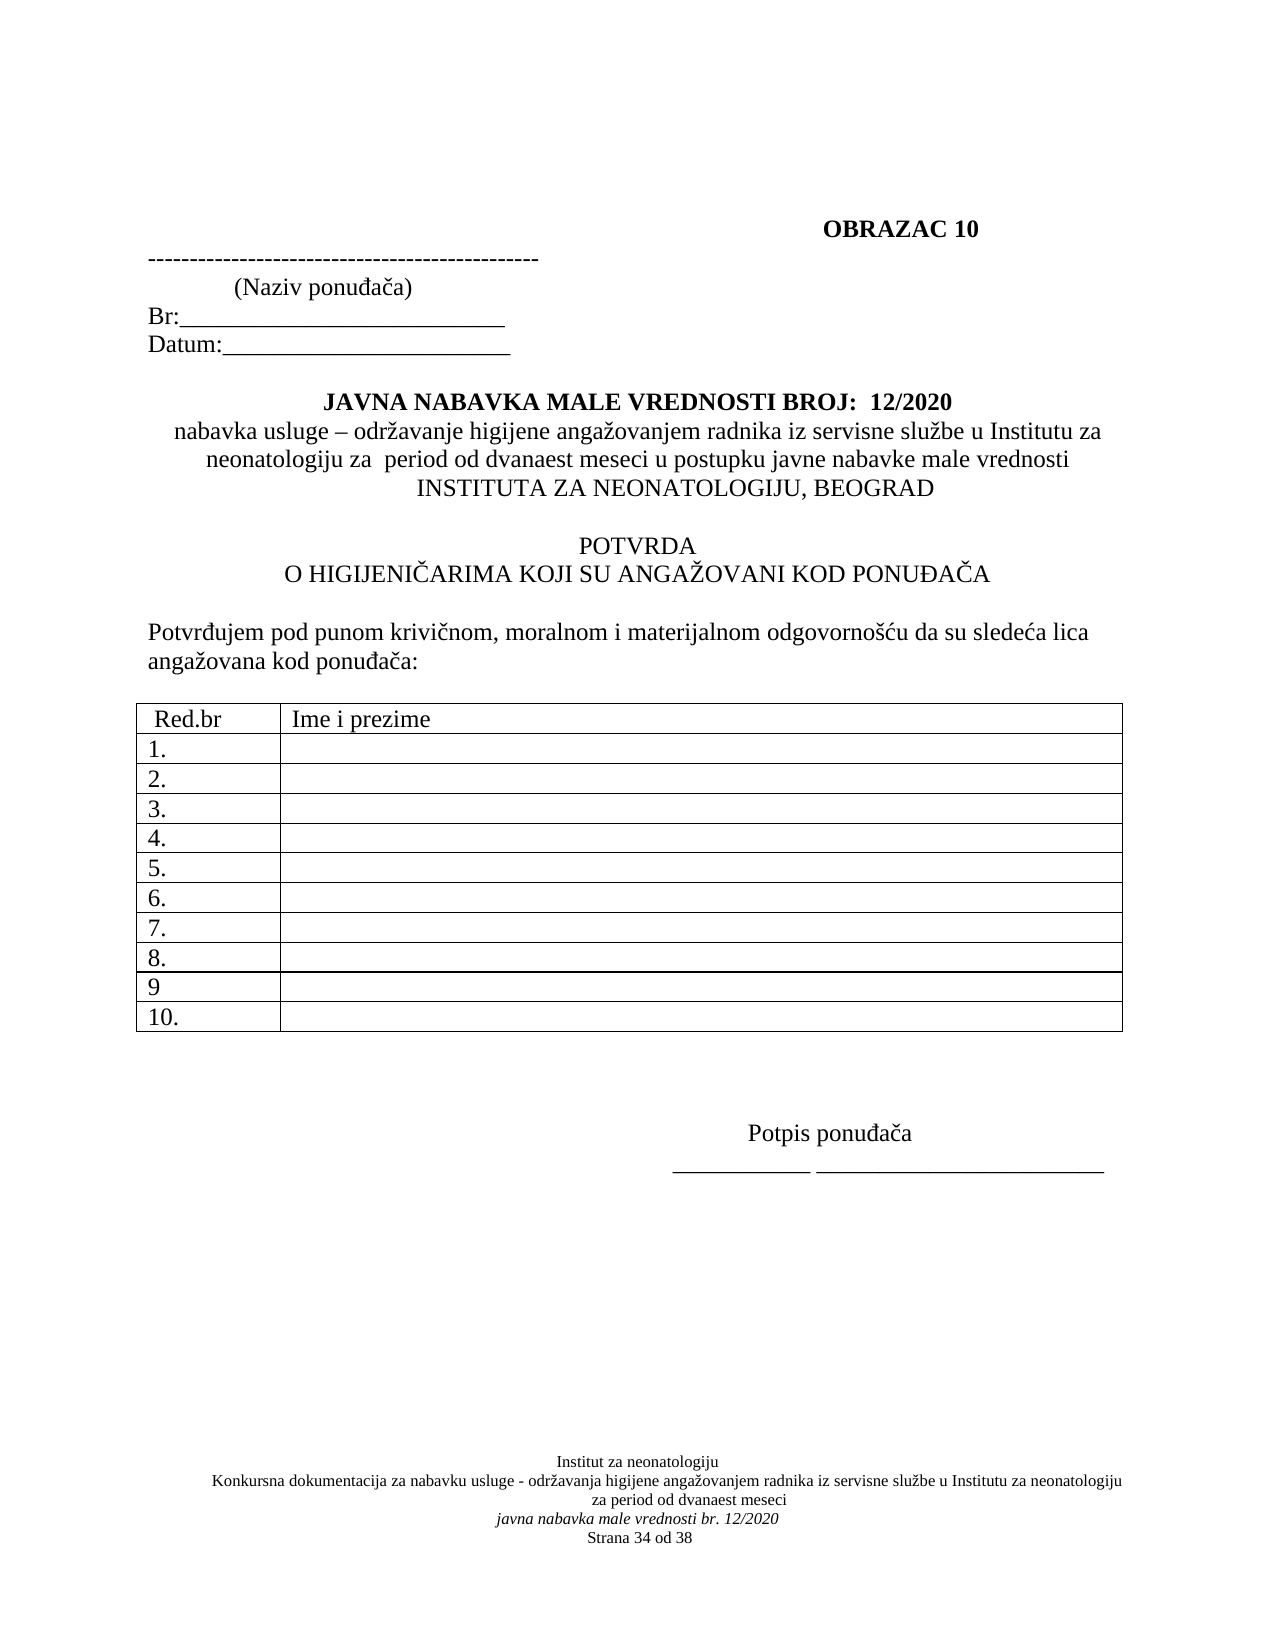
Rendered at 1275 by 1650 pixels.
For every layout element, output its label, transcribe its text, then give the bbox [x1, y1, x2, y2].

text JAVNA NABAVKA MALE VREDNOSTI BROJ: 12/2020 [148, 387, 1127, 416]
text INSTITUTA ZA NEONATOLOGIJU, BEOGRAD [373, 473, 1127, 502]
table_cell [281, 734, 1122, 763]
table_cell [281, 824, 1122, 852]
text Potpis ponuđača [673, 1118, 1127, 1147]
table_cell [281, 853, 1122, 882]
text ___________ _______________________ [598, 1147, 1127, 1176]
table_cell 9 [137, 973, 280, 1001]
text ----------------------------------------------- [148, 243, 1127, 272]
table_cell 6. [137, 883, 280, 912]
table_cell [281, 943, 1122, 971]
text Br:__________________________ [148, 301, 1127, 329]
table_cell 8. [137, 943, 280, 971]
table_cell 7. [137, 913, 280, 942]
table_cell [281, 1002, 1122, 1031]
table_cell 1. [137, 734, 280, 763]
table_cell 5. [137, 853, 280, 882]
text nabavka usluge – održavanje higijene angažovanjem radnika iz servisne službe u Institutu za neonatologiju za period od dvanaest meseci u postupku javne nabavke male vrednosti [148, 416, 1127, 473]
table_cell [281, 794, 1122, 822]
text (Naziv ponuđača) [148, 272, 1127, 301]
table_header Red.br [137, 704, 280, 733]
text O HIGIJENIČARIMA KOJI SU ANGAŽOVANI KOD PONUĐAČA [148, 559, 1127, 588]
table_cell 4. [137, 824, 280, 852]
table_cell [281, 883, 1122, 912]
table_cell 2. [137, 764, 280, 793]
table_cell 10. [137, 1002, 280, 1031]
table_cell [281, 764, 1122, 793]
text OBRAZAC 10 [148, 214, 1127, 243]
table_cell [281, 973, 1122, 1001]
text Datum:_______________________ [148, 329, 1127, 358]
table_cell 3. [137, 794, 280, 822]
text POTVRDA [148, 531, 1127, 559]
table_cell [281, 913, 1122, 942]
text Potvrđujem pod punom krivičnom, moralnom i materijalnom odgovornošću da su sledeća lica angažovana kod ponuđača: [148, 617, 1127, 674]
table_header Ime i prezime [281, 704, 1122, 733]
